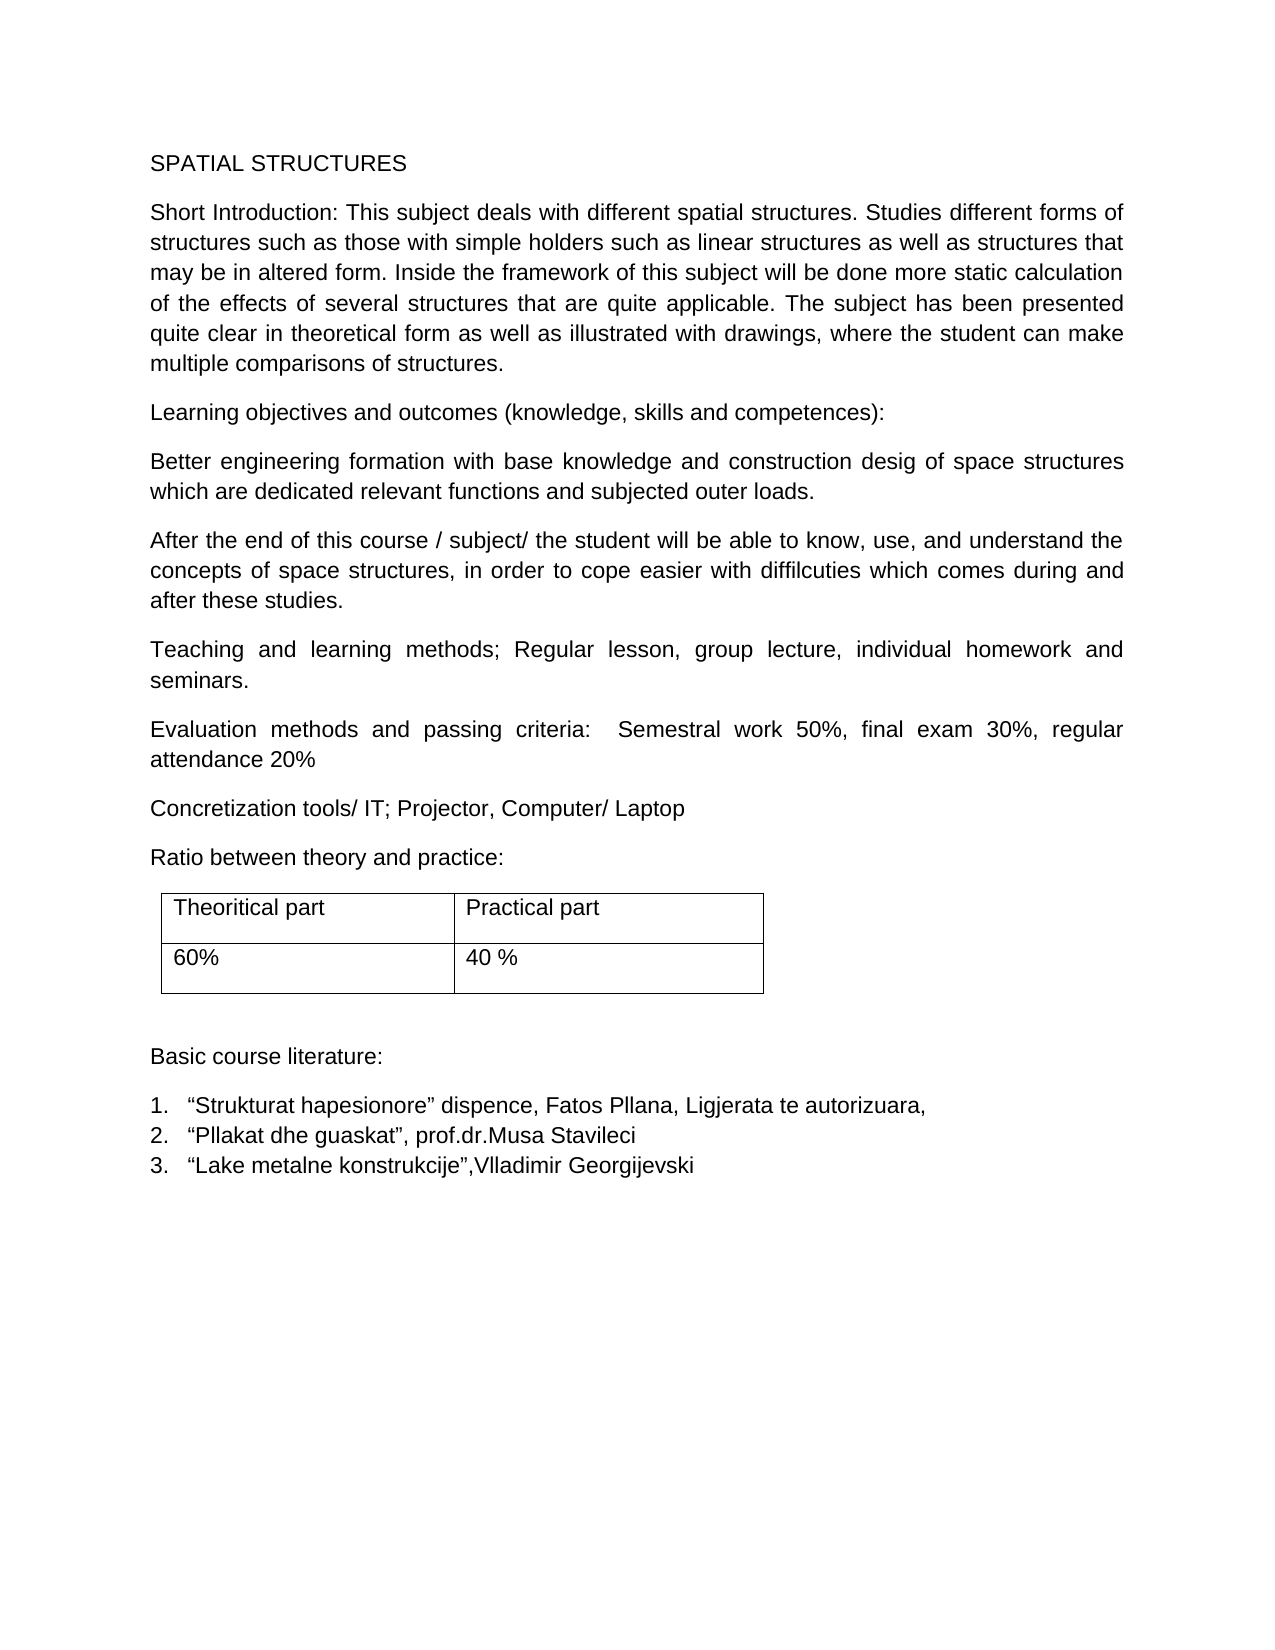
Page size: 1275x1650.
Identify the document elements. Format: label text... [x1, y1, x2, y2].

list “Pllakat dhe guaskat”, prof.dr.Musa Stavileci [150, 1122, 1125, 1148]
text Evaluation methods and passing criteria: Semestral work 50%, final exam 30%, regular attendance 20% [150, 716, 1125, 772]
table_header Practical part [455, 894, 763, 943]
list “Strukturat hapesionore” dispence, Fatos Pllana, Ligjerata te autorizuara, [150, 1092, 1125, 1118]
text Learning objectives and outcomes (knowledge, skills and competences): [150, 399, 1125, 425]
list “Lake metalne konstrukcije”,Vlladimir Georgijevski [150, 1152, 1125, 1178]
text Short Introduction: This subject deals with different spatial structures. Studies different forms of structures such as those with simple holders such as linear structures as well as structures that may be in altered form. Inside the framework of this subject will be done more static calculation of the effects of several structures that are quite applicable. The subject has been presented quite clear in theoretical form as well as illustrated with drawings, where the student can make multiple comparisons of structures. [150, 199, 1125, 376]
text After the end of this course / subject/ the student will be able to know, use, and understand the concepts of space structures, in order to cope easier with diffilcuties which comes during and after these studies. [150, 527, 1125, 614]
text Teaching and learning methods; Regular lesson, group lecture, individual homework and seminars. [150, 636, 1125, 693]
text Ratio between theory and practice: [150, 844, 1125, 870]
table_cell 60% [162, 944, 454, 993]
text SPATIAL STRUCTURES [150, 150, 1125, 176]
text Better engineering formation with base knowledge and construction desig of space structures which are dedicated relevant functions and subjected outer loads. [150, 448, 1125, 504]
text Basic course literature: [150, 1043, 1125, 1069]
text Concretization tools/ IT; Projector, Computer/ Laptop [150, 795, 1125, 821]
table_header Theoritical part [162, 894, 454, 943]
table_cell 40 % [455, 944, 763, 993]
